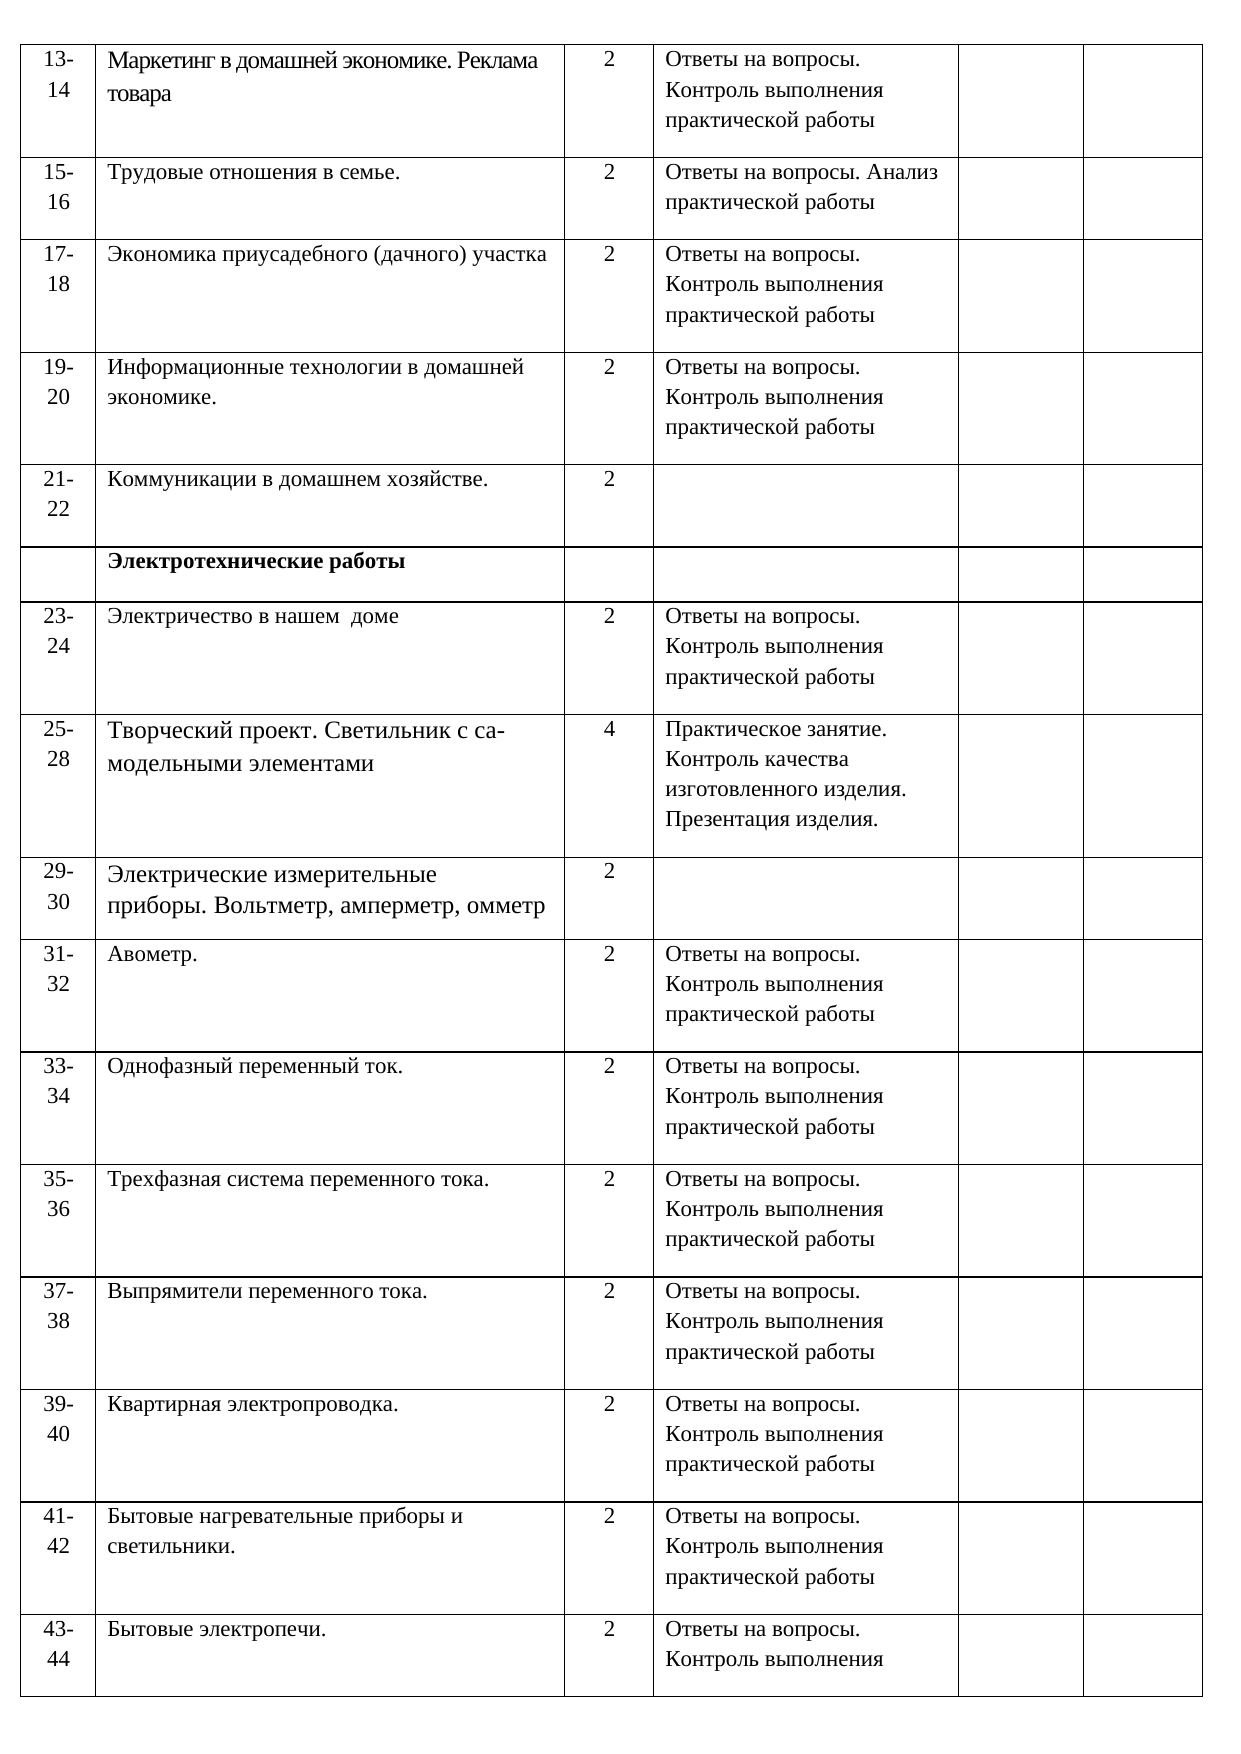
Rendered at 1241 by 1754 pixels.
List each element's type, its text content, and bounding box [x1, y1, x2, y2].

table_cell [1084, 1053, 1202, 1164]
table_cell Маркетинг в домашней экономике. Реклама товара [96, 45, 564, 157]
table_cell [1084, 1503, 1202, 1614]
table_cell [1084, 1615, 1202, 1696]
table_cell [959, 1615, 1083, 1696]
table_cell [96, 1615, 564, 1696]
table_cell Электричество в нашем доме [96, 603, 564, 714]
table_cell [1084, 1390, 1202, 1501]
table_cell Ответы на вопросы. Контроль выполнения практической работы [654, 353, 958, 464]
table_cell Однофазный переменный ток. [96, 1053, 564, 1164]
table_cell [654, 1615, 958, 1696]
table_cell 2 [565, 1165, 653, 1276]
table_cell 41-42 [21, 1503, 95, 1614]
table_cell Трехфазная система переменного тока. [96, 1165, 564, 1276]
table_cell 2 [565, 465, 653, 546]
table_cell [1084, 158, 1202, 239]
table_cell [959, 548, 1083, 601]
table_cell Выпрямители переменного тока. [96, 1278, 564, 1389]
table_cell Трудовые отношения в семье. [96, 158, 564, 239]
table_cell 31-32 [21, 940, 95, 1051]
table_cell [565, 548, 653, 601]
table_cell [959, 1390, 1083, 1501]
table_cell [959, 715, 1083, 857]
table_cell 2 [565, 603, 653, 714]
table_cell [654, 1390, 958, 1501]
table_cell [1084, 858, 1202, 939]
table_cell Электрические измерительные приборы. Вольтметр, амперметр, омметр [96, 858, 564, 939]
table_cell 19-20 [21, 353, 95, 464]
table_cell [1084, 465, 1202, 546]
table_cell 17-18 [21, 240, 95, 352]
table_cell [654, 1503, 958, 1614]
table_cell 37-38 [21, 1278, 95, 1389]
table_cell 35-36 [21, 1165, 95, 1276]
table_cell [959, 858, 1083, 939]
table_cell [1084, 45, 1202, 157]
table_cell [654, 465, 958, 546]
table_cell [959, 1503, 1083, 1614]
table_cell 2 [565, 940, 653, 1051]
table_cell Квартирная электропроводка. [96, 1390, 564, 1501]
table_cell Экономика приусадебного (дачного) участка [96, 240, 564, 352]
table_cell 23-24 [21, 603, 95, 714]
table_cell 43-44 [21, 1615, 95, 1696]
table_cell 21-22 [21, 465, 95, 546]
table_cell [959, 1278, 1083, 1389]
table_cell 15-16 [21, 158, 95, 239]
table_cell 2 [565, 240, 653, 352]
table_cell [959, 603, 1083, 714]
table_cell [959, 940, 1083, 1051]
table_cell 39-40 [21, 1390, 95, 1501]
table_cell Ответы на вопросы. Контроль выполнения практической работы [654, 1053, 958, 1164]
table_cell Ответы на вопросы. Контроль выполнения практической работы [654, 603, 958, 714]
table_cell Ответы на вопросы. Контроль выполнения практической работы [654, 1165, 958, 1276]
table_cell [1084, 353, 1202, 464]
table_cell Ответы на вопросы. Контроль выполнения практической работы [654, 940, 958, 1051]
table_cell 2 [565, 858, 653, 939]
table_cell Практическое занятие. Контроль качества изготовленного изделия. Презентация изделия. [654, 715, 958, 857]
table_cell 29-30 [21, 858, 95, 939]
table_cell [1084, 603, 1202, 714]
table_cell 2 [565, 1503, 653, 1614]
table_cell 25-28 [21, 715, 95, 857]
table_cell Ответы на вопросы. Контроль выполнения практической работы [654, 45, 958, 157]
table_cell [654, 858, 958, 939]
table_cell [1084, 715, 1202, 857]
table_cell 2 [565, 1390, 653, 1501]
table_cell Ответы на вопросы. Анализ практической работы [654, 158, 958, 239]
table_cell Творческий проект. Светильник с самодельными элементами [96, 715, 564, 857]
table_cell [959, 240, 1083, 352]
table_cell Ответы на вопросы. Контроль выполнения практической работы [654, 240, 958, 352]
table_cell Коммуникации в домашнем хозяйстве. [96, 465, 564, 546]
table_cell [1084, 548, 1202, 601]
table_cell [959, 1053, 1083, 1164]
table_cell Информационные технологии в домашней экономике. [96, 353, 564, 464]
table_cell [1084, 940, 1202, 1051]
table_cell [959, 45, 1083, 157]
table_cell 33-34 [21, 1053, 95, 1164]
table_cell [1084, 1165, 1202, 1276]
table_cell [1084, 240, 1202, 352]
table_cell Бытовые нагревательные приборы и светильники. [96, 1503, 564, 1614]
table_cell Электротехнические работы [96, 548, 564, 601]
table_cell [1084, 1278, 1202, 1389]
table_cell 2 [565, 1278, 653, 1389]
table_cell Ответы на вопросы. Контроль выполнения практической работы [654, 1278, 958, 1389]
table_cell 4 [565, 715, 653, 857]
table_cell [959, 158, 1083, 239]
table_cell 2 [565, 45, 653, 157]
table_cell 2 [565, 1053, 653, 1164]
table_cell [959, 465, 1083, 546]
table_cell 2 [565, 158, 653, 239]
table_cell Авометр. [96, 940, 564, 1051]
table_cell 2 [565, 1615, 653, 1696]
table_cell [959, 353, 1083, 464]
table_cell 2 [565, 353, 653, 464]
table_cell [21, 548, 95, 601]
table_cell 13-14 [21, 45, 95, 157]
table_cell [959, 1165, 1083, 1276]
table_cell [654, 548, 958, 601]
